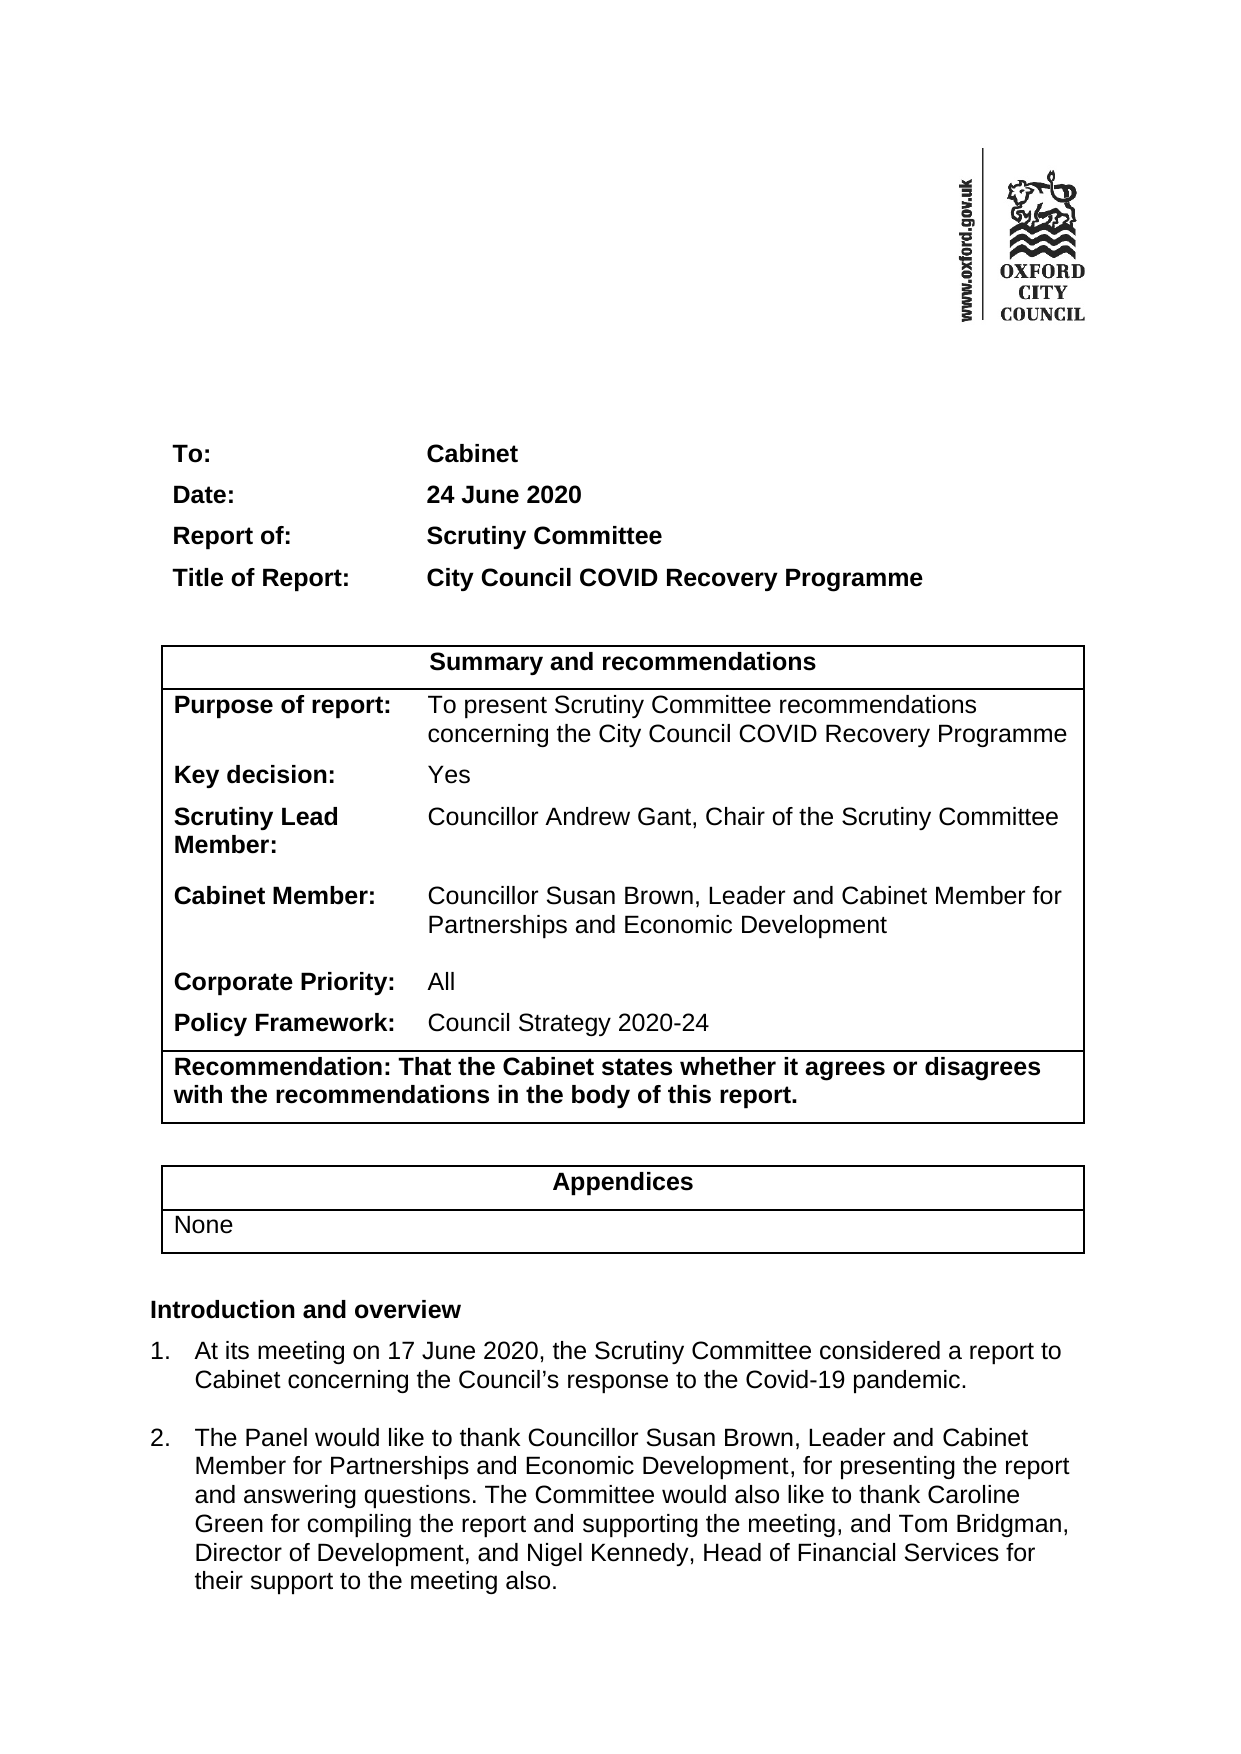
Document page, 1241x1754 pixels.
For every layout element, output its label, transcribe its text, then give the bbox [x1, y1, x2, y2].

table_header To: [161, 439, 415, 480]
list At its meeting on 17 June 2020, the Scrutiny Committee considered a report to Cabinet concerning the Council’s response to the Covid-19 pandemic. [150, 1336, 1090, 1394]
picture [953, 143, 1088, 325]
table_cell Corporate Priority: [163, 967, 416, 1008]
subtitle Introduction and overview [150, 1295, 1090, 1324]
table_cell To present Scrutiny Committee recommendations concerning the City Council COVID Recovery Programme [416, 690, 1083, 760]
table_cell Key decision: Scrutiny Lead Member: [163, 760, 416, 881]
table_cell All [416, 967, 1083, 1008]
table_cell Yes Councillor Andrew Gant, Chair of the Scrutiny Committee [416, 760, 1083, 881]
table_cell None [163, 1211, 1083, 1252]
table_cell Scrutiny Committee [415, 521, 1082, 562]
table_header Appendices [163, 1167, 1083, 1208]
table_header Summary and recommendations [163, 647, 1083, 688]
table_cell Council Strategy 2020-24 [416, 1009, 1083, 1050]
table_cell Report of: [161, 521, 415, 562]
table_cell Councillor Susan Brown, Leader and Cabinet Member for Partnerships and Economic Development [416, 881, 1083, 967]
table_cell Recommendation: That the Cabinet states whether it agrees or disagrees with the recommendations in the body of this report. [163, 1052, 1083, 1122]
table_cell Purpose of report: [163, 690, 416, 760]
list The Panel would like to thank Councillor Susan Brown, Leader and Cabinet Member for Partnerships and Economic Development, for presenting the report and answering questions. The Committee would also like to thank Caroline Green for compiling the report and supporting the meeting, and Tom Bridgman, Director of Development, and Nigel Kennedy, Head of Financial Services for their support to the meeting also. [150, 1423, 1090, 1595]
table_cell Cabinet Member: [163, 881, 416, 967]
table_cell Date: [161, 480, 415, 521]
table_cell Title of Report: [161, 563, 415, 604]
table_cell 24 June 2020 [415, 480, 1082, 521]
table_header Cabinet [415, 439, 1082, 480]
table_cell Policy Framework: [163, 1009, 416, 1050]
table_cell City Council COVID Recovery Programme [415, 563, 1082, 604]
